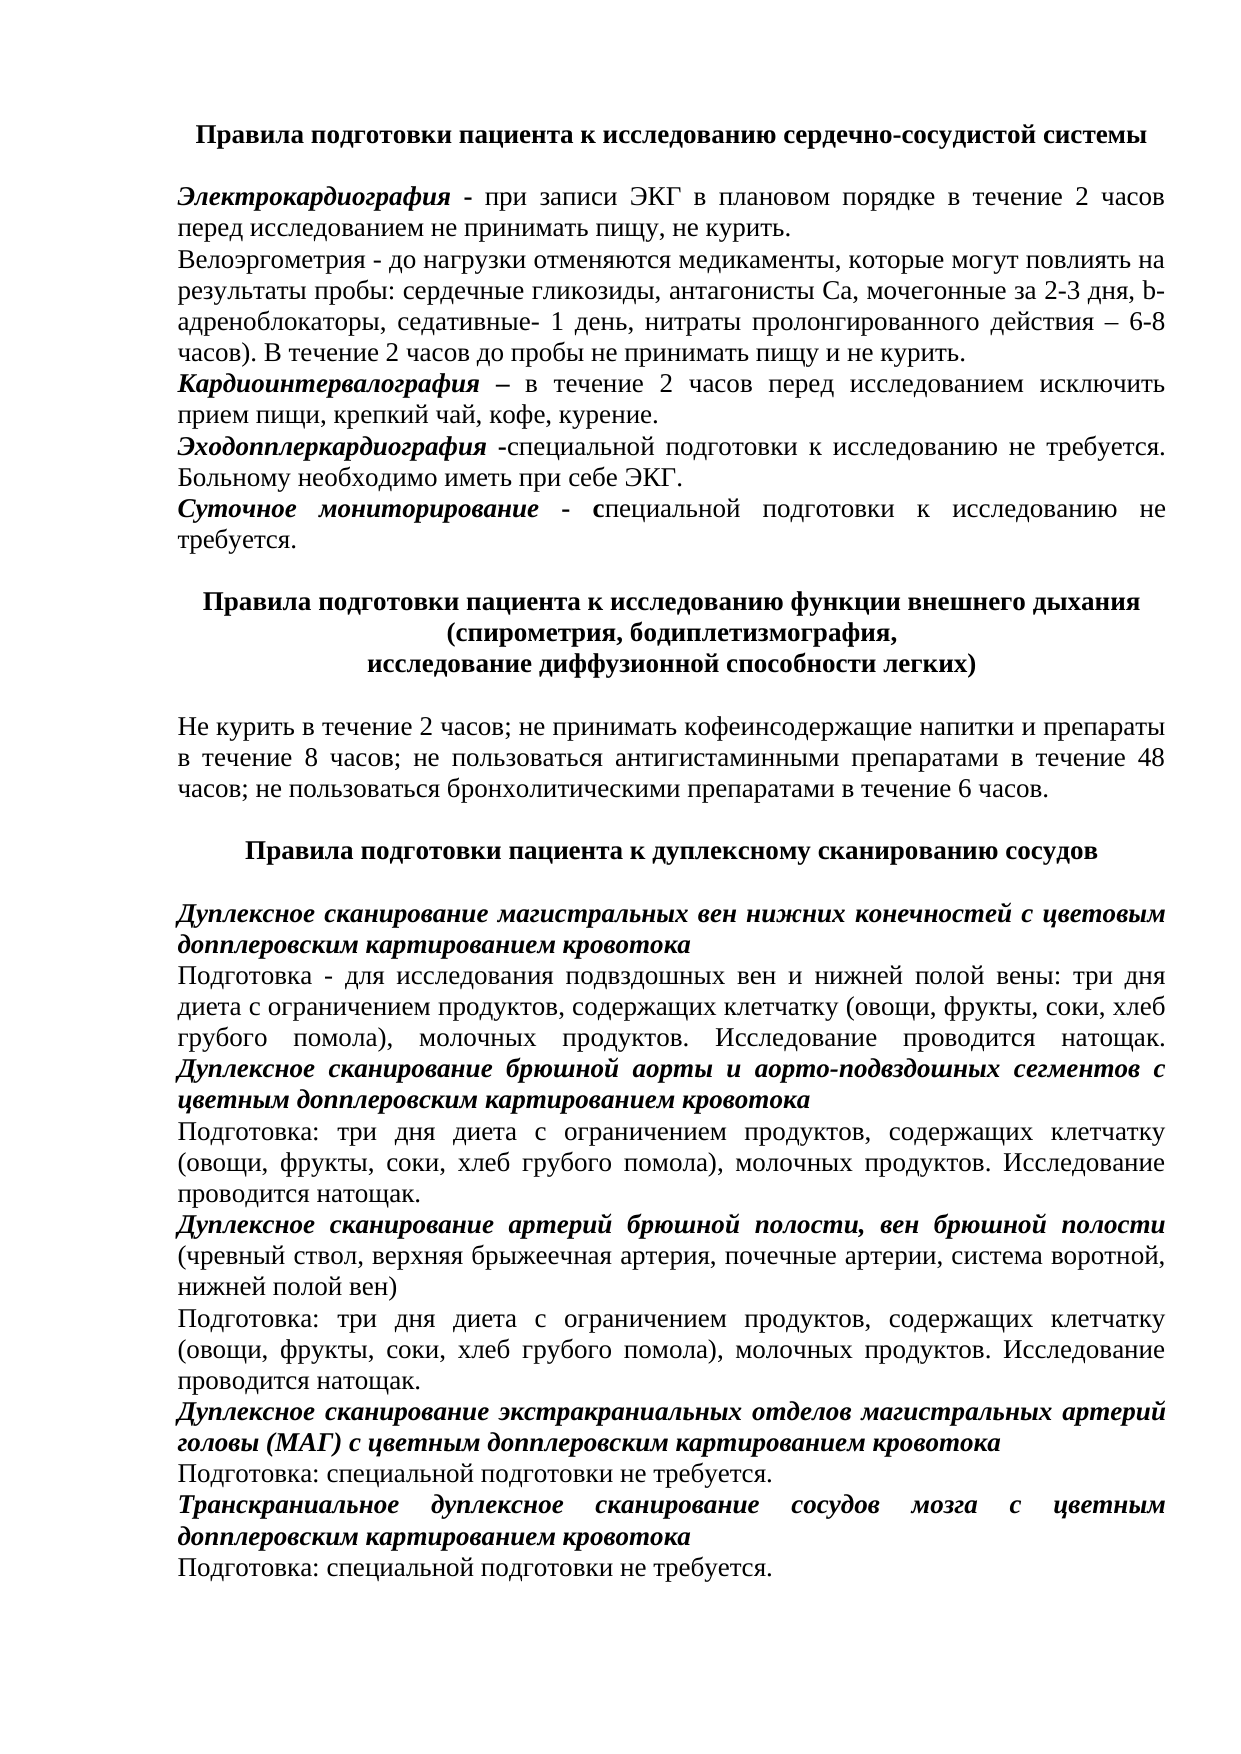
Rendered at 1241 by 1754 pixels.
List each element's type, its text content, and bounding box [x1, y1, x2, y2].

text Подготовка: три дня диета с ограничением продуктов, содержащих клетчатку (овощи, фрукты, соки, хлеб грубого помола), молочных продуктов. Исследование проводится натощак. [177, 1115, 1167, 1208]
text Подготовка: специальной подготовки не требуется. [177, 1551, 1167, 1582]
text Суточное мониторирование - специальной подготовки к исследованию не требуется. [177, 492, 1167, 554]
text исследование диффузионной способности легких) [177, 648, 1167, 679]
text Подготовка - для исследования подвздошных вен и нижней полой вены: три дня диета с ограничением продуктов, содержащих клетчатку (овощи, фрукты, соки, хлеб грубого помола), молочных продуктов. Исследование проводится натощак. Дуплексное сканирование брюшной аорты и аорто-подвздошных сегментов с цветным допплеровским картированием кровотока [177, 959, 1167, 1115]
text Правила подготовки пациента к дуплексному сканированию сосудов [177, 834, 1167, 866]
text Дуплексное сканирование магистральных вен нижних конечностей с цветовым допплеровским картированием кровотока [177, 897, 1167, 959]
text Дуплексное сканирование артерий брюшной полости, вен брюшной полости (чревный ствол, верхняя брыжеечная артерия, почечные артерии, система воротной, нижней полой вен) [177, 1208, 1167, 1302]
text Правила подготовки пациента к исследованию сердечно-сосудистой системы [177, 118, 1167, 149]
text Дуплексное сканирование экстракраниальных отделов магистральных артерий головы (МАГ) с цветным допплеровским картированием кровотока [177, 1395, 1167, 1457]
text Эходопплеркардиография -специальной подготовки к исследованию не требуется. Больному необходимо иметь при себе ЭКГ. [177, 429, 1167, 492]
text Транскраниальное дуплексное сканирование сосудов мозга с цветным допплеровским картированием кровотока [177, 1488, 1167, 1551]
text Велоэргометрия - до нагрузки отменяются медикаменты, которые могут повлиять на результаты пробы: сердечные гликозиды, антагонисты Са, мочегонные за 2-3 дня, b-адреноблокаторы, седативные- 1 день, нитраты пролонгированного действия – 6-8 часов). В течение 2 часов до пробы не принимать пищу и не курить. [177, 243, 1167, 367]
text Не курить в течение 2 часов; не принимать кофеинсодержащие напитки и препараты в течение 8 часов; не пользоваться антигистаминными препаратами в течение 48 часов; не пользоваться бронхолитическими препаратами в течение 6 часов. [177, 710, 1167, 803]
text Электрокардиография - при записи ЭКГ в плановом порядке в течение 2 часов перед исследованием не принимать пищу, не курить. [177, 180, 1167, 243]
text Подготовка: специальной подготовки не требуется. [177, 1457, 1167, 1488]
text Подготовка: три дня диета с ограничением продуктов, содержащих клетчатку (овощи, фрукты, соки, хлеб грубого помола), молочных продуктов. Исследование проводится натощак. [177, 1302, 1167, 1395]
text Правила подготовки пациента к исследованию функции внешнего дыхания (спирометрия, бодиплетизмография, [177, 585, 1167, 648]
text Кардиоинтервалография – в течение 2 часов перед исследованием исключить прием пищи, крепкий чай, кофе, курение. [177, 367, 1167, 429]
